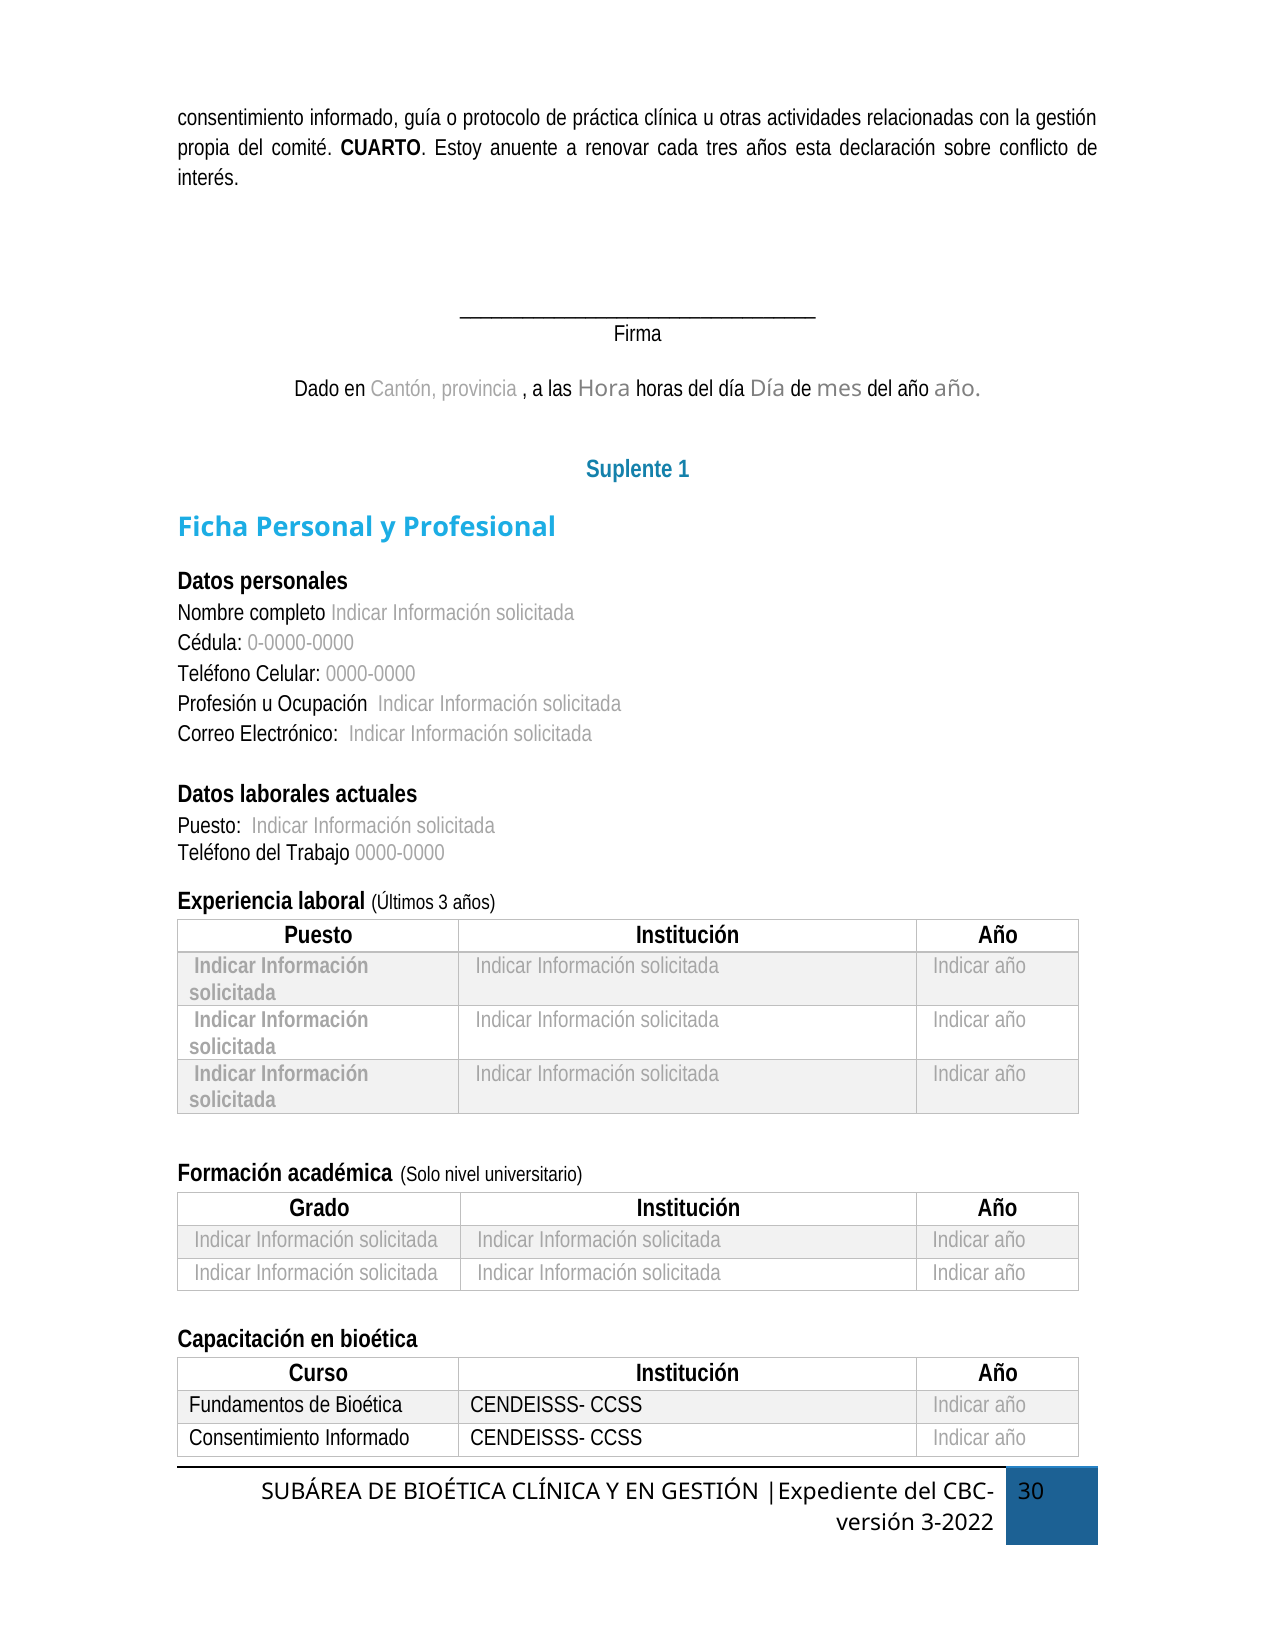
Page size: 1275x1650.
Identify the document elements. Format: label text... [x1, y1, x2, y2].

table_header Institución [461, 1193, 916, 1225]
text Datos laborales actuales [177, 779, 1098, 808]
table_cell [459, 953, 916, 1005]
table_cell [917, 1424, 1078, 1456]
text Profesión u Ocupación [177, 690, 1098, 716]
table_cell [178, 1060, 458, 1113]
table_header Grado [178, 1193, 460, 1225]
table_cell [459, 1006, 916, 1059]
table_header Curso [178, 1358, 458, 1390]
table_cell [178, 1226, 460, 1258]
table_header Año [917, 1193, 1078, 1225]
table_cell CENDEISSS- CCSS [459, 1424, 916, 1456]
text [177, 103, 1098, 190]
text Capacitación en bioética [177, 1324, 1098, 1353]
table_cell [461, 1259, 916, 1290]
table_cell [917, 1060, 1078, 1113]
text Puesto: [177, 812, 1098, 838]
table_cell [178, 1259, 460, 1290]
table_cell [178, 953, 458, 1005]
text __________________________________ [177, 293, 1098, 320]
text Teléfono del Trabajo [177, 838, 1098, 865]
subtitle Suplente 1 [177, 454, 1098, 482]
table_cell CENDEISSS- CCSS [459, 1391, 916, 1423]
text Firma [177, 320, 1098, 346]
text Dado en , a las horas del día de del año [177, 372, 1098, 404]
text Teléfono Celular: [177, 659, 1098, 686]
table_header Institución [459, 920, 916, 951]
table_header Puesto [178, 920, 458, 951]
table_cell Consentimiento Informado [178, 1424, 458, 1456]
table_cell [459, 1060, 916, 1113]
subtitle Ficha Personal y Profesional [177, 507, 1098, 544]
table_cell Fundamentos de Bioética [178, 1391, 458, 1423]
table_header Año [917, 920, 1078, 951]
table_cell [917, 1259, 1078, 1290]
text Formación académica (Solo nivel universitario) [177, 1158, 1098, 1186]
text Datos personales [177, 566, 1098, 595]
table_cell [917, 1006, 1078, 1059]
table_cell [917, 1391, 1078, 1423]
table_cell [917, 953, 1078, 1005]
text Correo Electrónico: [177, 720, 1098, 746]
text Experiencia laboral (Últimos 3 años) [177, 886, 1098, 914]
table_cell [917, 1226, 1078, 1258]
table_header Institución [459, 1358, 916, 1390]
text Cédula: [177, 629, 1098, 656]
text Nombre completo [177, 599, 1098, 626]
table_cell [178, 1006, 458, 1059]
table_header Año [917, 1358, 1078, 1390]
table_cell [461, 1226, 916, 1258]
